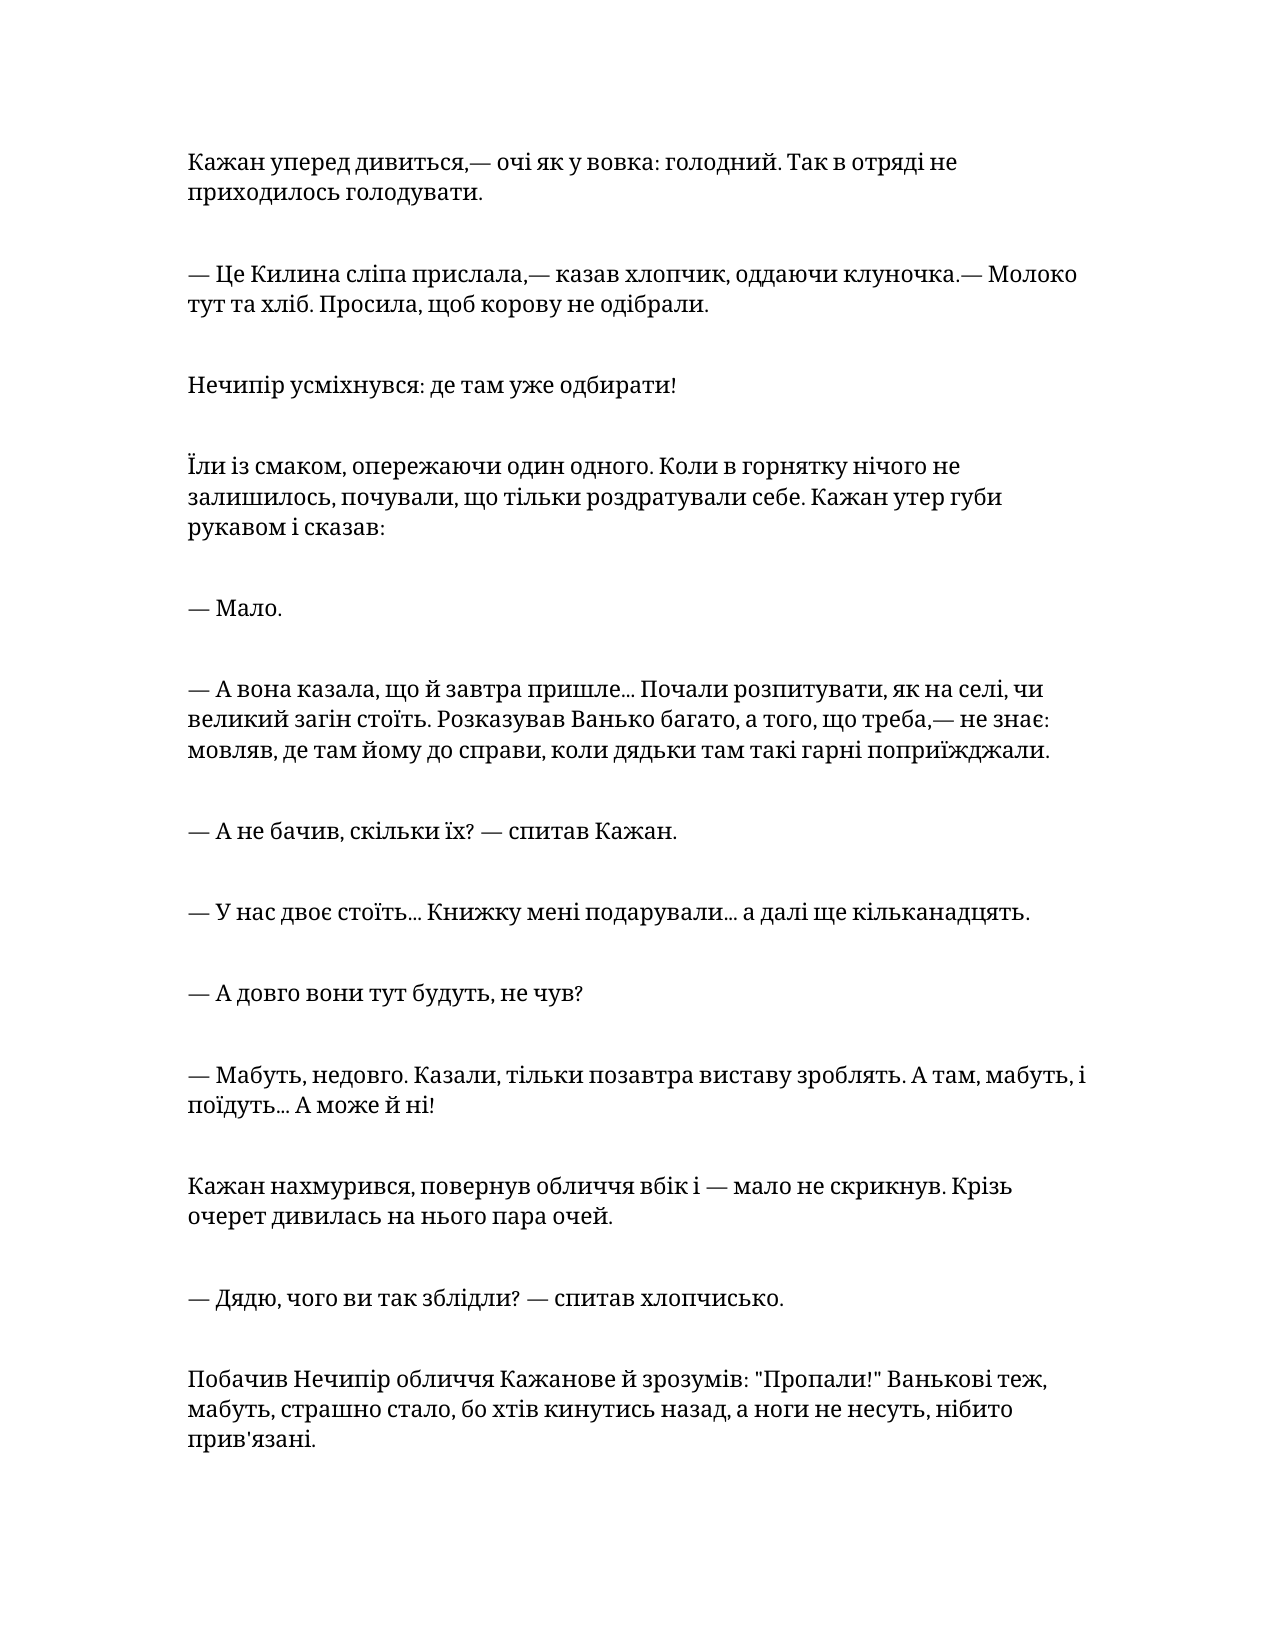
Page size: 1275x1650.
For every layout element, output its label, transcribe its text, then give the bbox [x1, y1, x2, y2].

text — У нас двоє стоїть... Книжку мені подарували... а далі ще кільканадцять. [187, 870, 1087, 926]
text Їли із смаком, опережаючи один одного. Коли в горнятку нічого не залишилось, почували, що тільки роздратували себе. Кажан утер губи рукавом і сказав: [187, 424, 1087, 541]
text — А довго вони тут будуть, не чув? [187, 951, 1087, 1008]
text — Мабуть, недовго. Казали, тільки позавтра виставу зроблять. А там, мабуть, і поїдуть... А може й ні! [187, 1032, 1087, 1119]
text — Це Килина сліпа прислала,— казав хлопчик, оддаючи клуночка.— Молоко тут та хліб. Просила, щоб корову не одібрали. [187, 231, 1087, 318]
text Побачив Нечипір обличчя Кажанове й зрозумів: "Пропали!" Ванькові теж, мабуть, страшно стало, бо хтів кинутись назад, а ноги не несуть, нібито прив'язані. [187, 1336, 1087, 1453]
text Кажан нахмурився, повернув обличчя вбік і — мало не скрикнув. Крізь очерет дивилась на нього пара очей. [187, 1144, 1087, 1231]
text — Мало. [187, 566, 1087, 622]
text Нечипір усміхнувся: де там уже одбирати! [187, 343, 1087, 399]
text — А не бачив, скільки їх? — спитав Кажан. [187, 788, 1087, 845]
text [187, 150, 1087, 207]
text — Дядю, чого ви так зблідли? — спитав хлопчисько. [187, 1255, 1087, 1312]
text — А вона казала, що й завтра пришле... Почали розпитувати, як на селі, чи великий загін стоїть. Розказував Ванько багато, а того, що треба,— не знає: мовляв, де там йому до справи, коли дядьки там такі гарні поприїжджали. [187, 647, 1087, 764]
